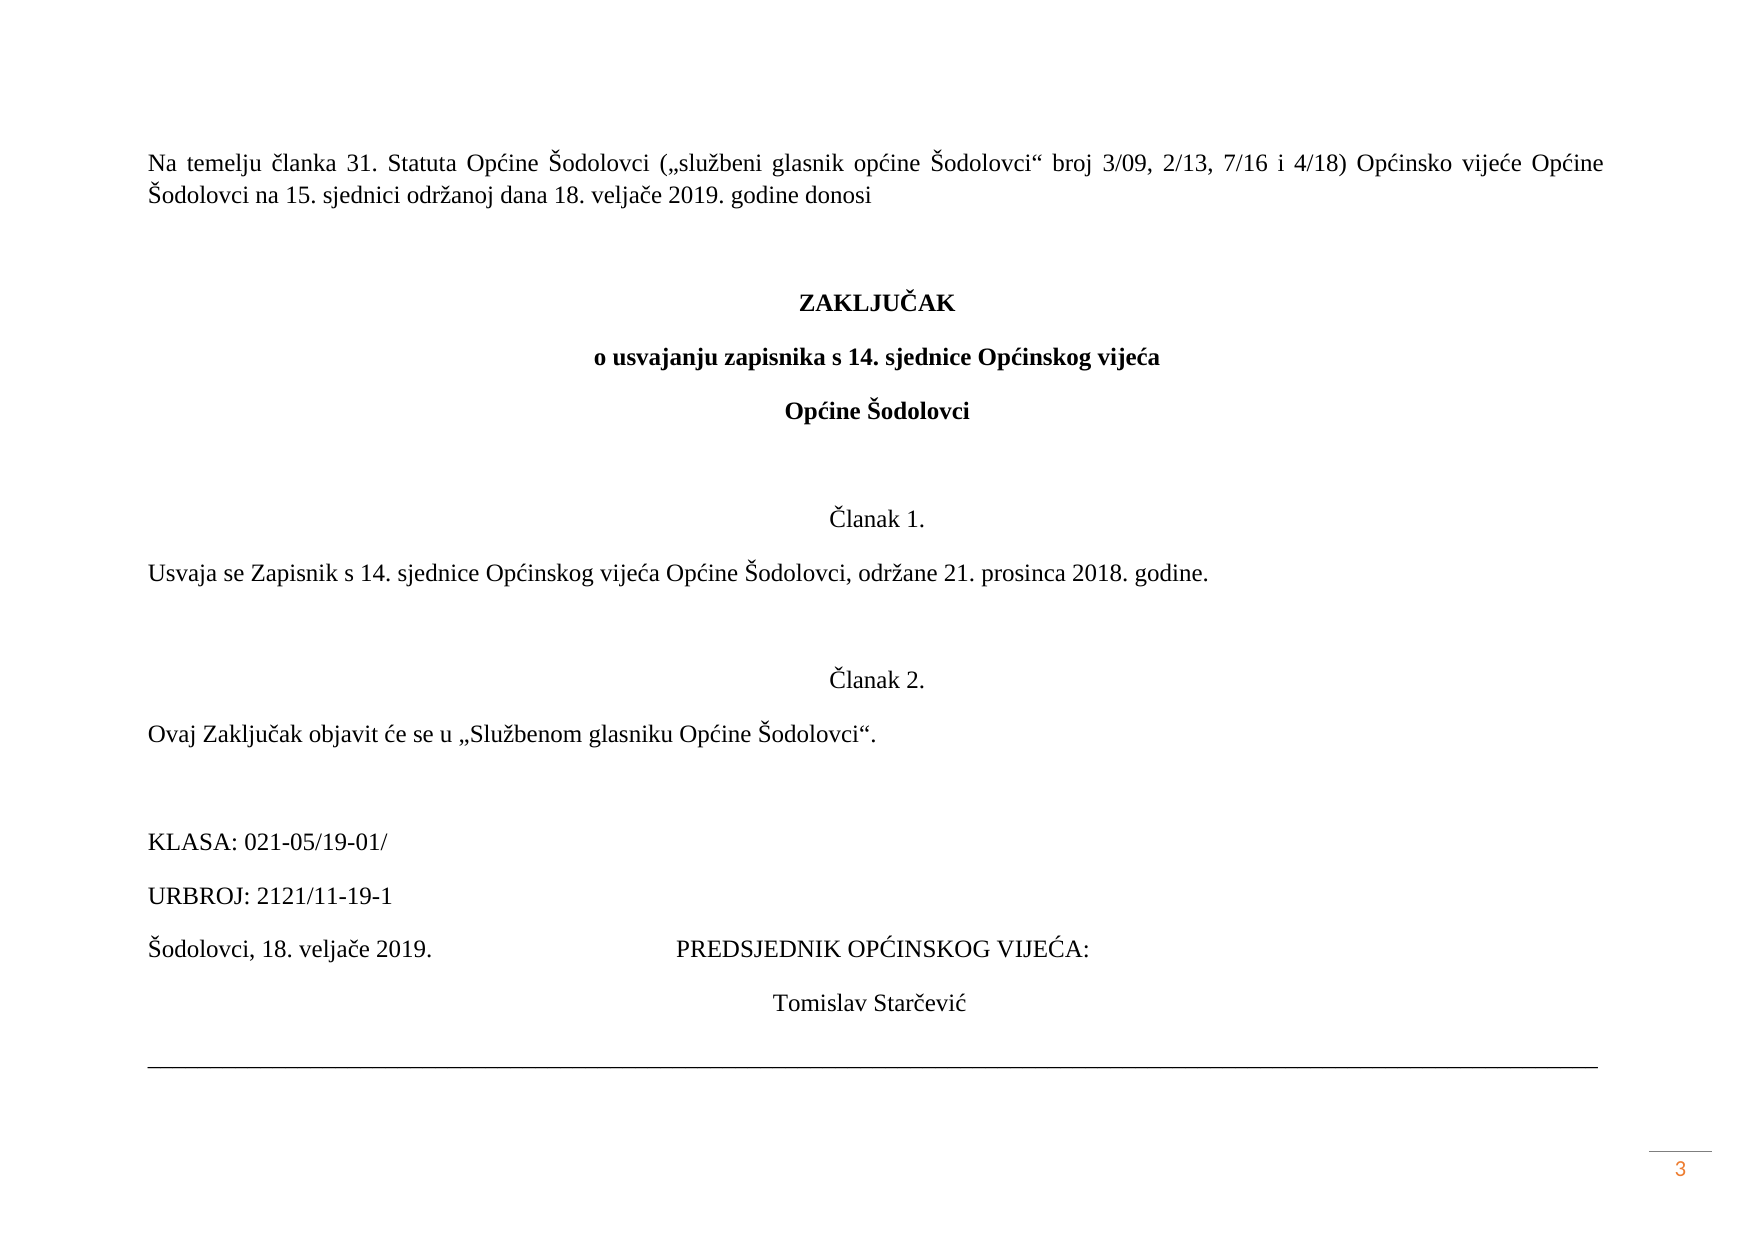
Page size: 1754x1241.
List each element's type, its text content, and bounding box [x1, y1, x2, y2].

text o usvajanju zapisnika s 14. sjednice Općinskog vijeća [148, 342, 1606, 371]
text Ovaj Zaključak objavit će se u „Službenom glasniku Općine Šodolovci“. [148, 719, 1606, 748]
text Općine Šodolovci [148, 396, 1606, 425]
text Članak 2. [148, 665, 1606, 694]
text URBROJ: 2121/11-19-1 [148, 881, 1606, 909]
text KLASA: 021-05/19-01/ [148, 827, 1606, 856]
text Na temelju članka 31. Statuta Općine Šodolovci („službeni glasnik općine Šodolovci“ broj 3/09, 2/13, 7/16 i 4/18) Općinsko vijeće Općine Šodolovci na 15. sjednici održanoj dana 18. veljače 2019. godine donosi [148, 148, 1606, 209]
text ZAKLJUČAK [148, 288, 1606, 317]
text ____________________________________________________________________________________________________________________ [148, 1042, 1606, 1071]
text Tomislav Starčević [148, 988, 1606, 1017]
text Članak 1. [148, 504, 1606, 532]
text Usvaja se Zapisnik s 14. sjednice Općinskog vijeća Općine Šodolovci, održane 21. prosinca 2018. godine. [148, 558, 1606, 586]
text Šodolovci, 18. veljače 2019. PREDSJEDNIK OPĆINSKOG VIJEĆA: [148, 934, 1606, 963]
